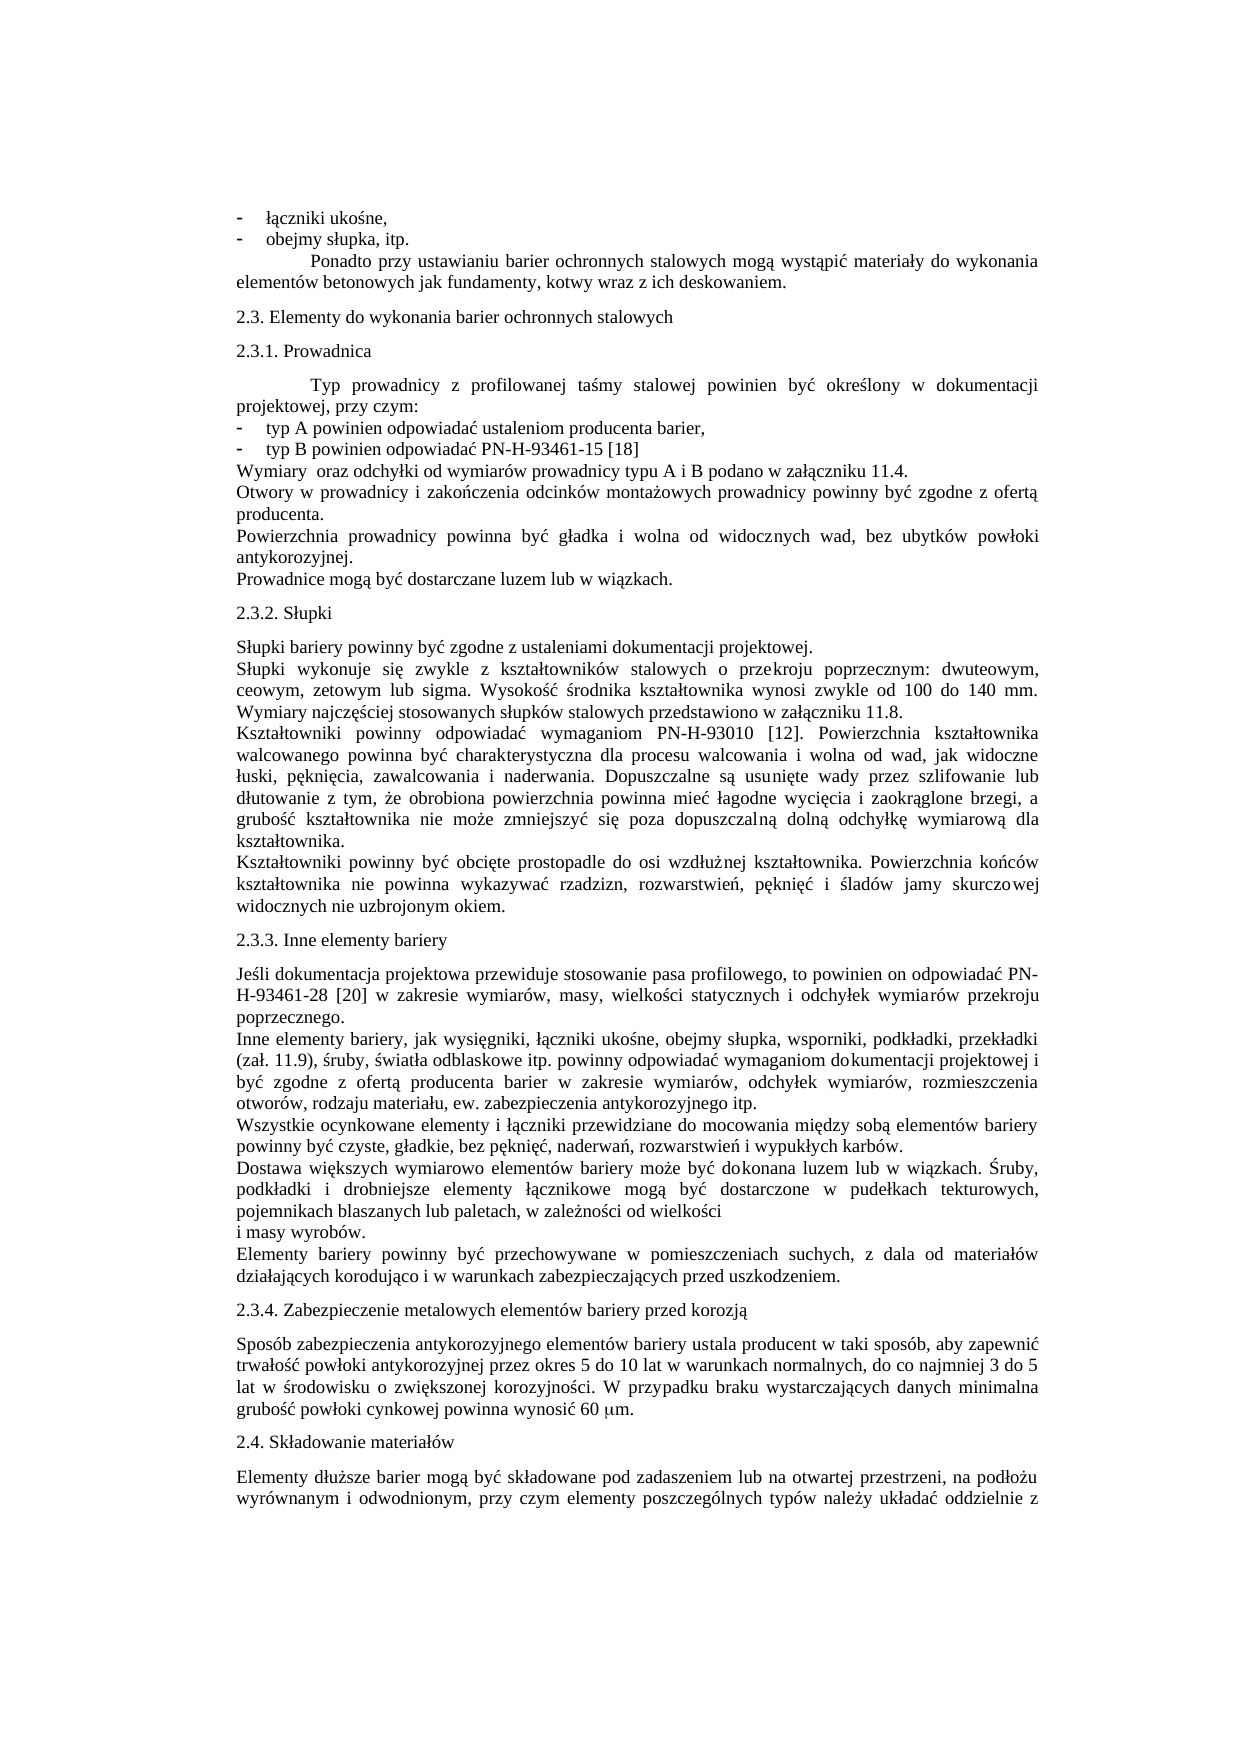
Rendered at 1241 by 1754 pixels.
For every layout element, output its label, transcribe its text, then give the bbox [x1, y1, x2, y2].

text 2.3. Elementy do wykonania barier ochronnych stalowych [236, 306, 1039, 327]
text Ponadto przy ustawianiu barier ochronnych stalowych mogą wystąpić materiały do wykonania elementów betonowych jak fundamenty, kotwy wraz z ich deskowaniem. [236, 250, 1039, 293]
text Prowadnice mogą być dostarczane luzem lub w wiązkach. [236, 568, 1039, 589]
text 2.3.3. Inne elementy bariery [236, 929, 1039, 950]
text Inne elementy bariery, jak wysięgniki, łączniki ukośne, obejmy słupka, wsporniki, podkładki, przekładki (zał. 11.9), śruby, światła odblaskowe itp. powinny odpowiadać wymaganiom dokumentacji projektowej i być zgodne z ofertą producenta barier w zakresie wymiarów, odchyłek wymiarów, rozmieszczenia otworów, rodzaju materiału, ew. zabezpieczenia antykorozyjnego itp. [236, 1027, 1039, 1114]
text 2.4. Składowanie materiałów [236, 1431, 1039, 1453]
list typ B powinien odpowiadać PN-H-93461-15 [18] [236, 438, 1039, 460]
text Wymiary oraz odchyłki od wymiarów prowadnicy typu A i B podano w załączniku 11.4. [236, 460, 1039, 481]
text Sposób zabezpieczenia antykorozyjnego elementów bariery ustala producent w taki sposób, aby zapewnić trwałość powłoki antykorozyjnej przez okres 5 do 10 lat w warunkach normalnych, do co najmniej 3 do 5 lat w środowisku o zwiększonej korozyjności. W przypadku braku wystarczających danych minimalna grubość powłoki cynkowej powinna wynosić 60 m. [236, 1333, 1039, 1419]
list łączniki ukośne, [236, 207, 1039, 228]
text Kształtowniki powinny być obcięte prostopadle do osi wzdłużnej kształtownika. Powierzchnia końców kształtownika nie powinna wykazywać rzadzizn, rozwarstwień, pęknięć i śladów jamy skurczowej widocznych nie uzbrojonym okiem. [236, 851, 1039, 916]
text Słupki wykonuje się zwykle z kształtowników stalowych o przekroju poprzecznym: dwuteowym, ceowym, zetowym lub sigma. Wysokość środnika kształtownika wynosi zwykle od 100 do 140 mm. Wymiary najczęściej stosowanych słupków stalowych przedstawiono w załączniku 11.8. [236, 657, 1039, 722]
text Elementy bariery powinny być przechowywane w pomieszczeniach suchych, z dala od materiałów działających korodująco i w warunkach zabezpieczających przed uszkodzeniem. [236, 1243, 1039, 1286]
text 2.3.2. Słupki [236, 602, 1039, 623]
list typ A powinien odpowiadać ustaleniom producenta barier, [236, 417, 1039, 438]
text 2.3.4. Zabezpieczenie metalowych elementów bariery przed korozją [236, 1299, 1039, 1320]
text i masy wyrobów. [236, 1221, 1039, 1243]
list obejmy słupka, itp. [236, 228, 1039, 250]
text Kształtowniki powinny odpowiadać wymaganiom PN-H-93010 [12]. Powierzchnia kształtownika walcowanego powinna być charakterystyczna dla procesu walcowania i wolna od wad, jak widoczne łuski, pęknięcia, zawalcowania i naderwania. Dopuszczalne są usunięte wady przez szlifowanie lub dłutowanie z tym, że obrobiona powierzchnia powinna mieć łagodne wycięcia i zaokrąglone brzegi, a grubość kształtownika nie może zmniejszyć się poza dopuszczalną dolną odchyłkę wymiarową dla kształtownika. [236, 722, 1039, 851]
text Jeśli dokumentacja projektowa przewiduje stosowanie pasa profilowego, to powinien on odpowiadać PN-H-93461-28 [20] w zakresie wymiarów, masy, wielkości statycznych i odchyłek wymiarów przekroju poprzecznego. [236, 963, 1039, 1027]
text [236, 1466, 1039, 1509]
text Dostawa większych wymiarowo elementów bariery może być dokonana luzem lub w wiązkach. Śruby, podkładki i drobniejsze elementy łącznikowe mogą być dostarczone w pudełkach tekturowych, pojemnikach blaszanych lub paletach, w zależności od wielkości [236, 1157, 1039, 1221]
text Otwory w prowadnicy i zakończenia odcinków montażowych prowadnicy powinny być zgodne z ofertą producenta. [236, 481, 1039, 524]
text 2.3.1. Prowadnica [236, 339, 1039, 361]
text Wszystkie ocynkowane elementy i łączniki przewidziane do mocowania między sobą elementów bariery powinny być czyste, gładkie, bez pęknięć, naderwań, rozwarstwień i wypukłych karbów. [236, 1114, 1039, 1157]
text Słupki bariery powinny być zgodne z ustaleniami dokumentacji projektowej. [236, 636, 1039, 657]
text Powierzchnia prowadnicy powinna być gładka i wolna od widocznych wad, bez ubytków powłoki antykorozyjnej. [236, 524, 1039, 568]
text Typ prowadnicy z profilowanej taśmy stalowej powinien być określony w dokumentacji projektowej, przy czym: [236, 374, 1039, 417]
